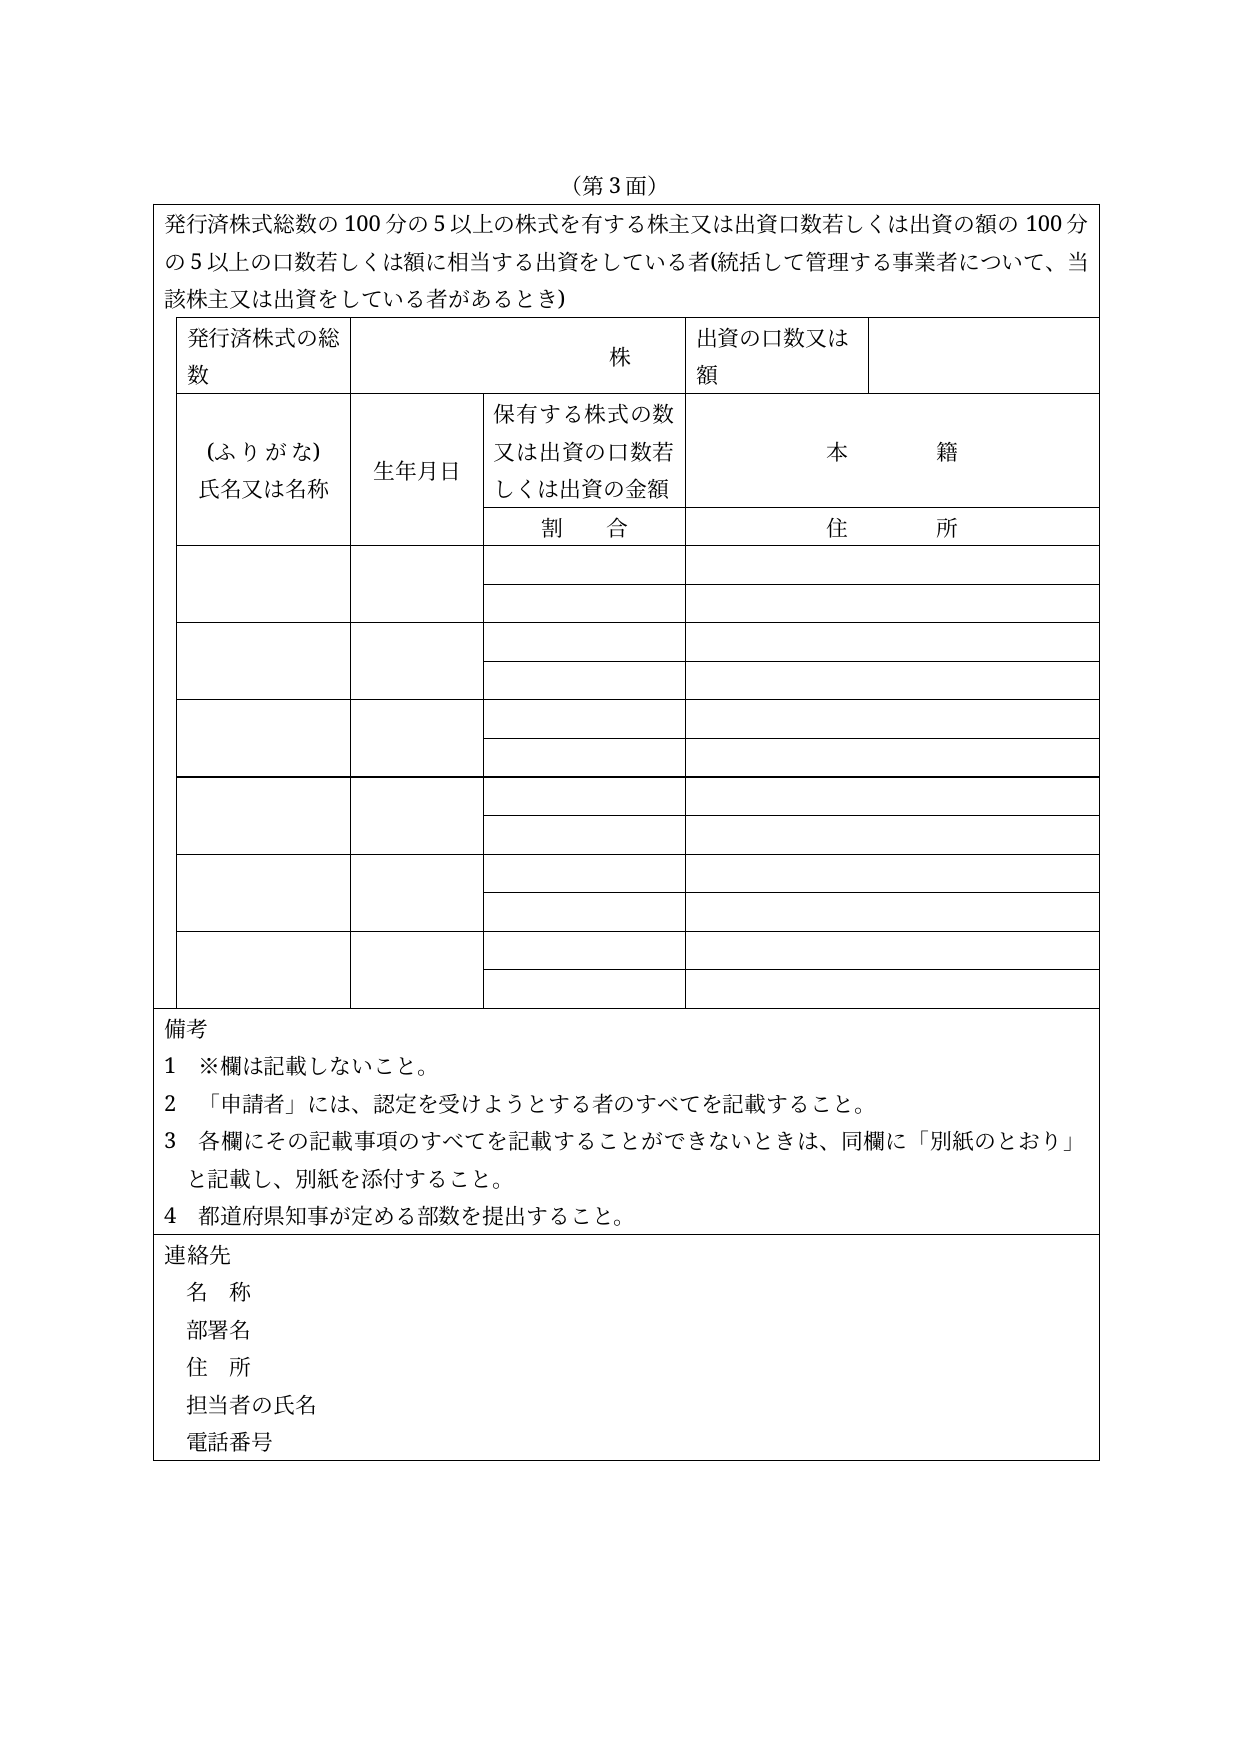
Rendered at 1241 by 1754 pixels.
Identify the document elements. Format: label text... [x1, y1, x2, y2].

table_cell [686, 739, 1099, 776]
table_cell [351, 932, 483, 1008]
table_cell [686, 662, 1099, 699]
table_cell [484, 739, 685, 776]
table_cell [351, 546, 483, 622]
table_cell 備考 1 ※欄は記載しないこと。 2 「申請者」には、認定を受けようとする者のすべてを記載すること。 3 各欄にその記載事項のすべてを記載することができないときは、同欄に「別紙のとおり」と記載し、別紙を添付すること。 4 都道府県知事が定める部数を提出すること。 [154, 1009, 1099, 1234]
table_cell [177, 932, 350, 1008]
table_cell [484, 546, 685, 584]
table_cell [484, 816, 685, 853]
table_cell [177, 623, 350, 699]
table_cell 発行済株式の総数 [177, 318, 350, 393]
table_cell [351, 700, 483, 776]
table_cell [484, 970, 685, 1008]
table_cell [484, 623, 685, 661]
table_cell 株 [351, 318, 685, 393]
table_header 発行済株式総数の100分の5以上の株式を有する株主又は出資口数若しくは出資の額の100分の5以上の口数若しくは額に相当する出資をしている者(統括して管理する事業者について、当該株主又は出資をしている者があるとき) [154, 205, 1099, 317]
table_cell 本籍 [686, 394, 1099, 507]
table_cell 保有する株式の数又は出資の口数若しくは出資の金額 [484, 394, 685, 507]
table_cell 出資の口数又は額 [686, 318, 868, 393]
table_cell [177, 546, 350, 622]
table_cell [351, 855, 483, 931]
table_cell 住所 [686, 508, 1099, 545]
table_cell [154, 317, 176, 1008]
table_cell [177, 855, 350, 931]
table_cell [484, 855, 685, 892]
table_cell [177, 700, 350, 776]
table_cell (ふりがな) 氏名又は名称 [177, 394, 350, 545]
table_cell [484, 700, 685, 738]
table_cell [686, 585, 1099, 622]
table_cell [484, 778, 685, 815]
table_cell [686, 816, 1099, 853]
table_cell [351, 778, 483, 853]
table_cell [484, 893, 685, 931]
text （第3面） [148, 166, 1082, 203]
table_cell [484, 585, 685, 622]
table_cell [351, 623, 483, 699]
table_cell 生年月日 [351, 394, 483, 545]
table_cell [484, 932, 685, 969]
table_cell [686, 778, 1099, 815]
table_cell 連絡先 名 称 部署名 住 所 担当者の氏名 電話番号 [154, 1235, 1099, 1460]
table_cell [869, 318, 1099, 393]
table_cell [177, 778, 350, 853]
table_cell [686, 855, 1099, 892]
table_cell [686, 893, 1099, 931]
table_cell [686, 700, 1099, 738]
table_cell [686, 932, 1099, 969]
table_cell [686, 623, 1099, 661]
table_cell [484, 662, 685, 699]
table_cell [686, 970, 1099, 1008]
table_cell 割合 [484, 508, 685, 545]
table_cell [686, 546, 1099, 584]
